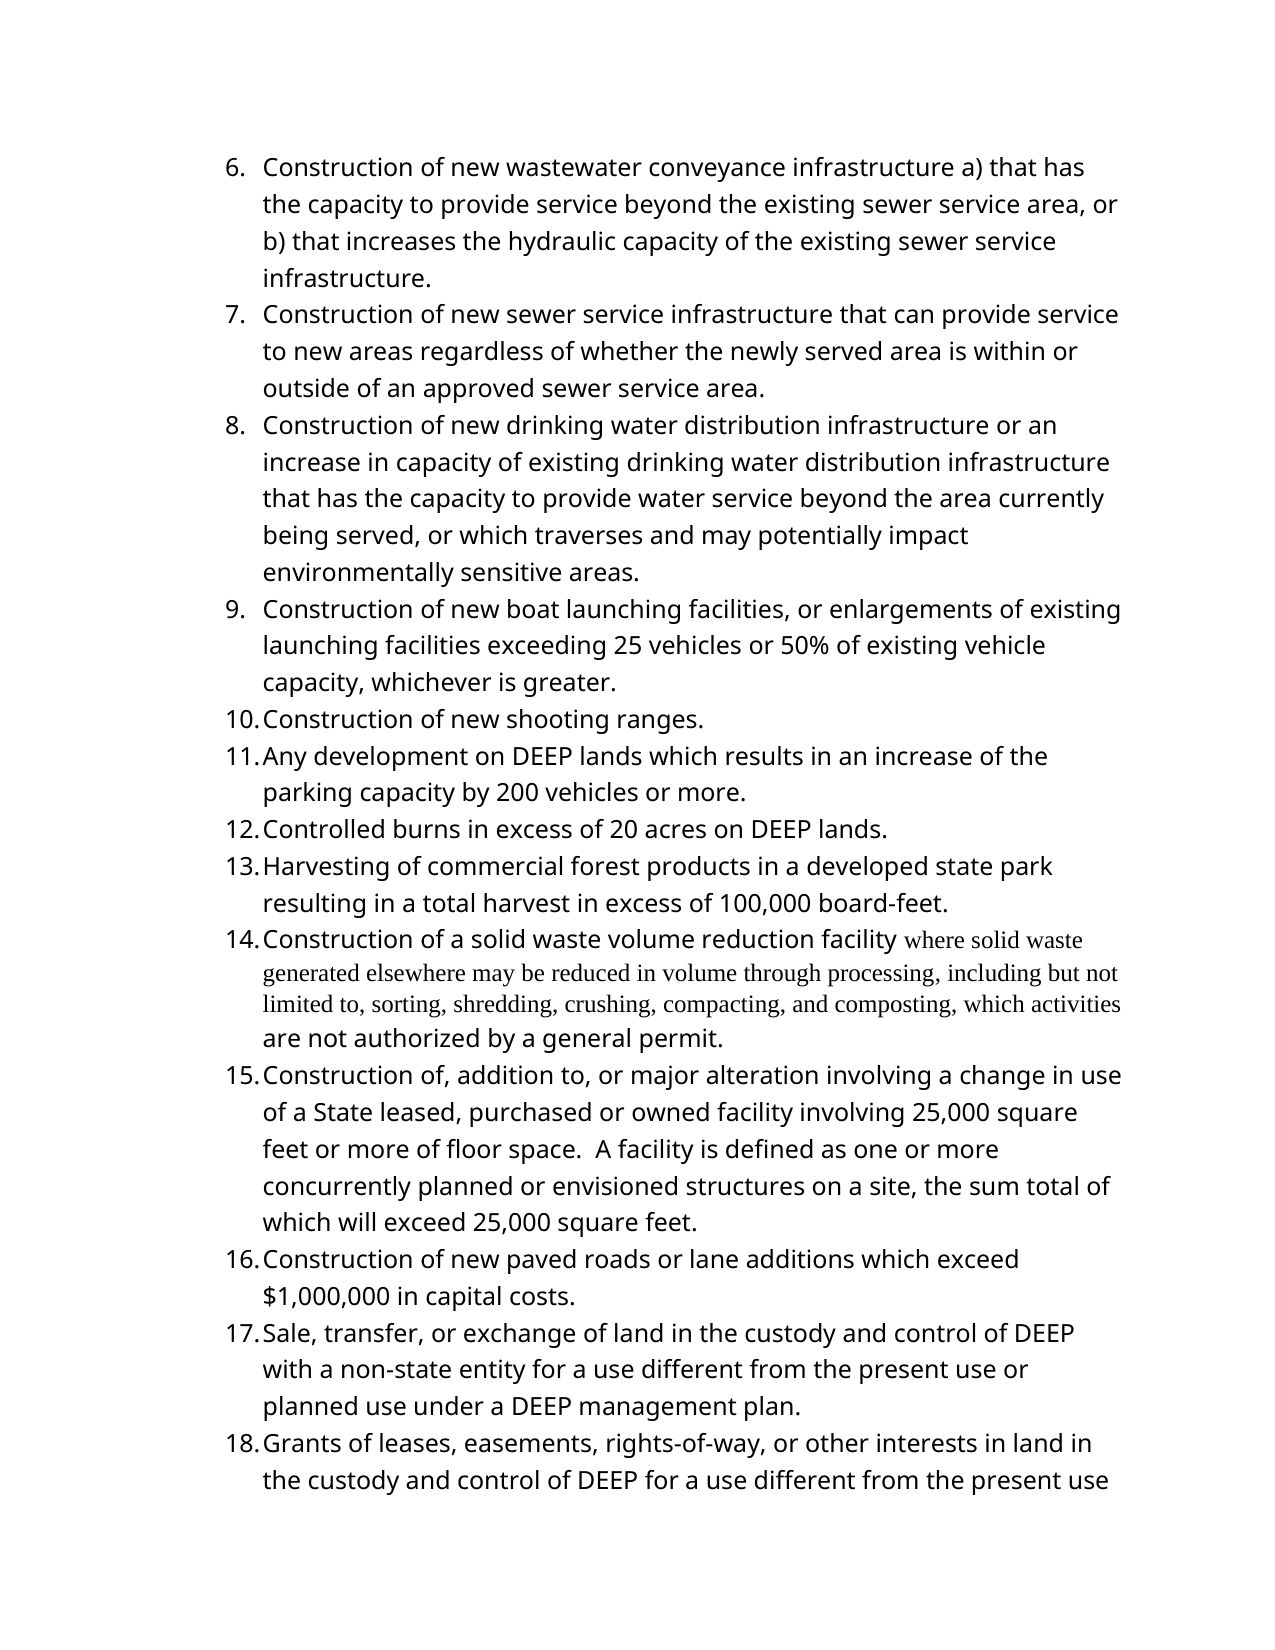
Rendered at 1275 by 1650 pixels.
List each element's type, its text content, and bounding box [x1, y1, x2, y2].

list Construction of new paved roads or lane additions which exceed $1,000,000 in capital costs. [225, 1242, 1125, 1312]
list Construction of new drinking water distribution infrastructure or an increase in capacity of existing drinking water distribution infrastructure that has the capacity to provide water service beyond the area currently being served, or which traverses and may potentially impact environmentally sensitive areas. [225, 407, 1125, 588]
list Sale, transfer, or exchange of land in the custody and control of DEEP with a non-state entity for a use different from the present use or planned use under a DEEP management plan. [225, 1315, 1125, 1423]
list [225, 1426, 1125, 1496]
list Construction of new boat launching facilities, or enlargements of existing launching facilities exceeding 25 vehicles or 50% of existing vehicle capacity, whichever is greater. [225, 591, 1125, 699]
list Construction of new shooting ranges. [225, 702, 1125, 736]
list Construction of new wastewater conveyance infrastructure a) that has the capacity to provide service beyond the existing sewer service area, or b) that increases the hydraulic capacity of the existing sewer service infrastructure. [225, 150, 1125, 294]
list Any development on DEEP lands which results in an increase of the parking capacity by 200 vehicles or more. [225, 738, 1125, 809]
list Construction of, addition to, or major alteration involving a change in use of a State leased, purchased or owned facility involving 25,000 square feet or more of floor space. A facility is defined as one or more concurrently planned or envisioned structures on a site, the sum total of which will exceed 25,000 square feet. [225, 1058, 1125, 1239]
list Construction of new sewer service infrastructure that can provide service to new areas regardless of whether the newly served area is within or outside of an approved sewer service area. [225, 297, 1125, 405]
list Harvesting of commercial forest products in a developed state park resulting in a total harvest in excess of 100,000 board-feet. [225, 849, 1125, 919]
list Construction of a solid waste volume reduction facility where solid waste generated elsewhere may be reduced in volume through processing, including but not limited to, sorting, shredding, crushing, compacting, and composting, which activities are not authorized by a general permit. [225, 922, 1125, 1055]
list Controlled burns in excess of 20 acres on DEEP lands. [225, 812, 1125, 846]
